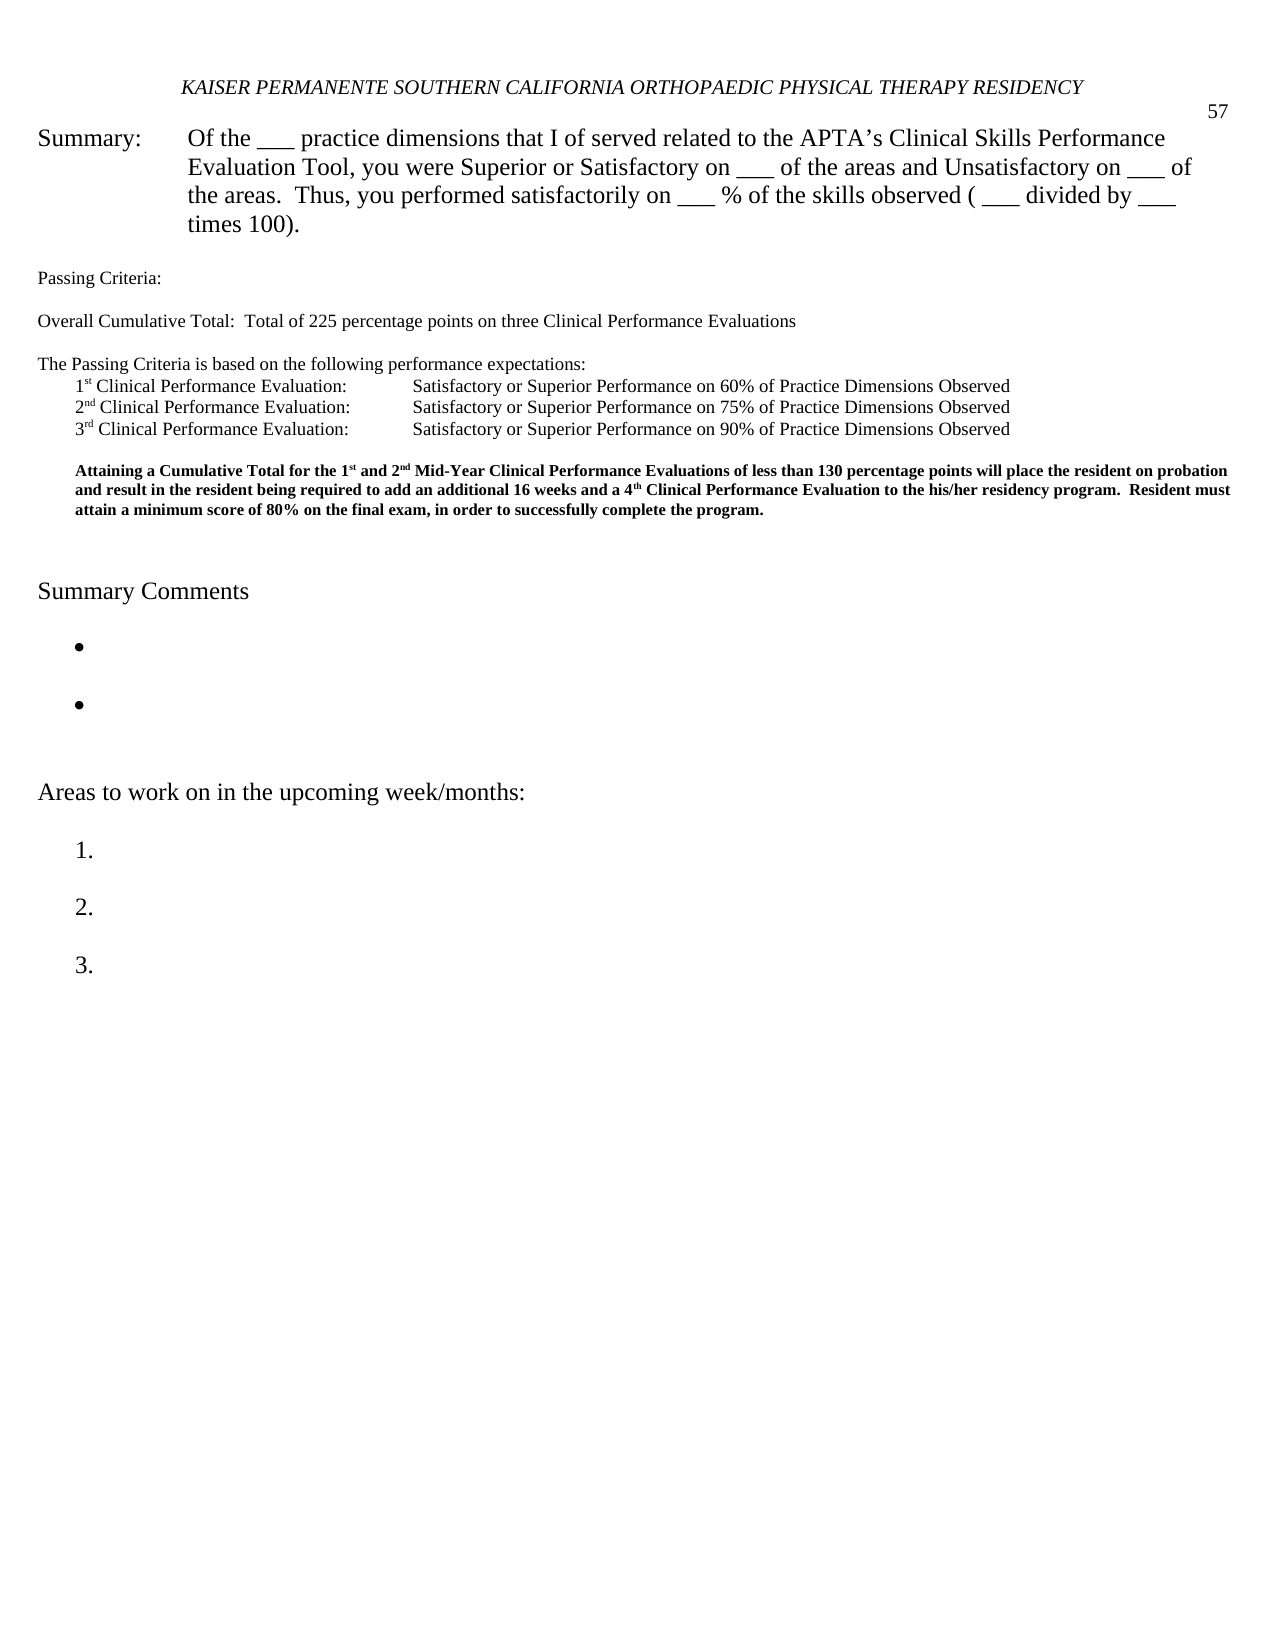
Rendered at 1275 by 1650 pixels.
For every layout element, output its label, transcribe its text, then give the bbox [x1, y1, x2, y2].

text 3rd Clinical Performance Evaluation: Satisfactory or Superior Performance on 90% of Practice Dimensions Observed [37, 418, 1228, 439]
text Attaining a Cumulative Total for the 1st and 2nd Mid-Year Clinical Performance Evaluations of less than 130 percentage points will place the resident on probation and result in the resident being required to add an additional 16 weeks and a 4th Clinical Performance Evaluation to the his/her residency program. Resident must attain a minimum score of 80% on the final exam, in order to successfully complete the program. [75, 461, 1256, 518]
text Summary Comments [37, 576, 1228, 605]
text Passing Criteria: [37, 267, 1237, 288]
text 1st Clinical Performance Evaluation: Satisfactory or Superior Performance on 60% of Practice Dimensions Observed [37, 375, 1228, 396]
text Summary: Of the ___ practice dimensions that I of served related to the APTA’s Clinical Skills Performance Evaluation Tool, you were Superior or Satisfactory on ___ of the areas and Unsatisfactory on ___ of the areas. Thus, you performed satisfactorily on ___ % of the skills observed ( ___ divided by ___ times 100). [37, 123, 1228, 238]
text Overall Cumulative Total: Total of 225 percentage points on three Clinical Performance Evaluations [37, 310, 1237, 332]
text 2nd Clinical Performance Evaluation: Satisfactory or Superior Performance on 75% of Practice Dimensions Observed [37, 396, 1228, 418]
text The Passing Criteria is based on the following performance expectations: [37, 353, 1228, 375]
text Areas to work on in the upcoming week/months: [37, 777, 1228, 806]
